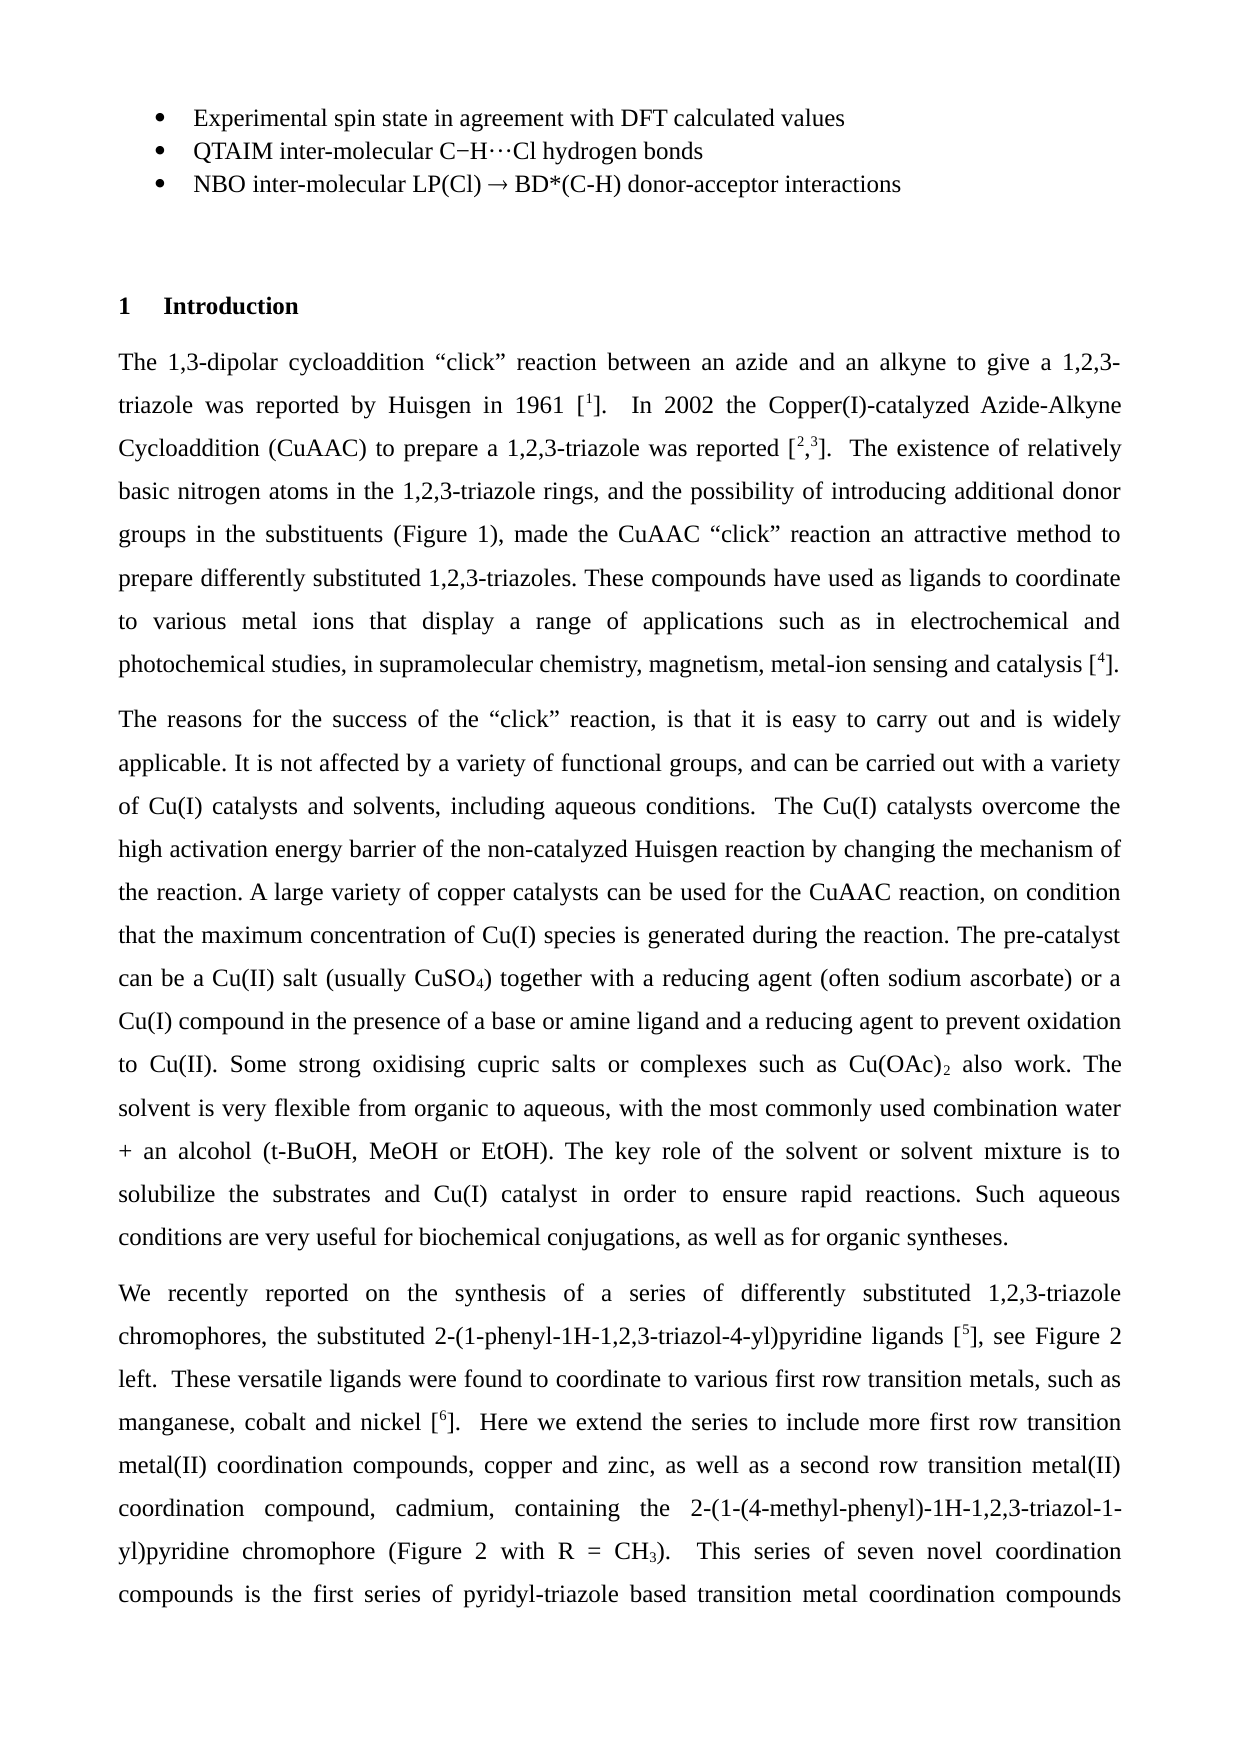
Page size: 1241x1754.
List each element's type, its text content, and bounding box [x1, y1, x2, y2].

subtitle Introduction [118, 291, 1122, 320]
list NBO inter-molecular LP(Cl) BD*(C-H) donor-acceptor interactions [156, 169, 1122, 198]
list Experimental spin state in agreement with DFT calculated values [156, 103, 1122, 132]
text The reasons for the success of the “click” reaction, is that it is easy to carry out and is widely applicable. It is not affected by a variety of functional groups, and can be carried out with a variety of Cu(I) catalysts and solvents, including aqueous conditions. The Cu(I) catalysts overcome the high activation energy barrier of the non-catalyzed Huisgen reaction by changing the mechanism of the reaction. A large variety of copper catalysts can be used for the CuAAC reaction, on condition that the maximum concentration of Cu(I) species is generated during the reaction. The pre-catalyst can be a Cu(II) salt (usually CuSO4) together with a reducing agent (often sodium ascorbate) or a Cu(I) compound in the presence of a base or amine ligand and a reducing agent to prevent oxidation to Cu(II). Some strong oxidising cupric salts or complexes such as Cu(OAc)2 also work. The solvent is very flexible from organic to aqueous, with the most commonly used combination water + an alcohol (t-BuOH, MeOH or EtOH). The key role of the solvent or solvent mixture is to solubilize the substrates and Cu(I) catalyst in order to ensure rapid reactions. Such aqueous conditions are very useful for biochemical conjugations, as well as for organic syntheses. [118, 704, 1122, 1251]
list QTAIM inter-molecular C−H···Cl hydrogen bonds [156, 136, 1122, 165]
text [118, 1278, 1122, 1608]
text The 1,3-dipolar cycloaddition “click” reaction between an azide and an alkyne to give a 1,2,3-triazole was reported by Huisgen in 1961 []. In 2002 the Copper(I)-catalyzed Azide-Alkyne Cycloaddition (CuAAC) to prepare a 1,2,3-triazole was reported [,]. The existence of relatively basic nitrogen atoms in the 1,2,3-triazole rings, and the possibility of introducing additional donor groups in the substituents (Figure 1), made the CuAAC “click” reaction an attractive method to prepare differently substituted 1,2,3-triazoles. These compounds have used as ligands to coordinate to various metal ions that display a range of applications such as in electrochemical and photochemical studies, in supramolecular chemistry, magnetism, metal-ion sensing and catalysis []. [118, 347, 1122, 678]
